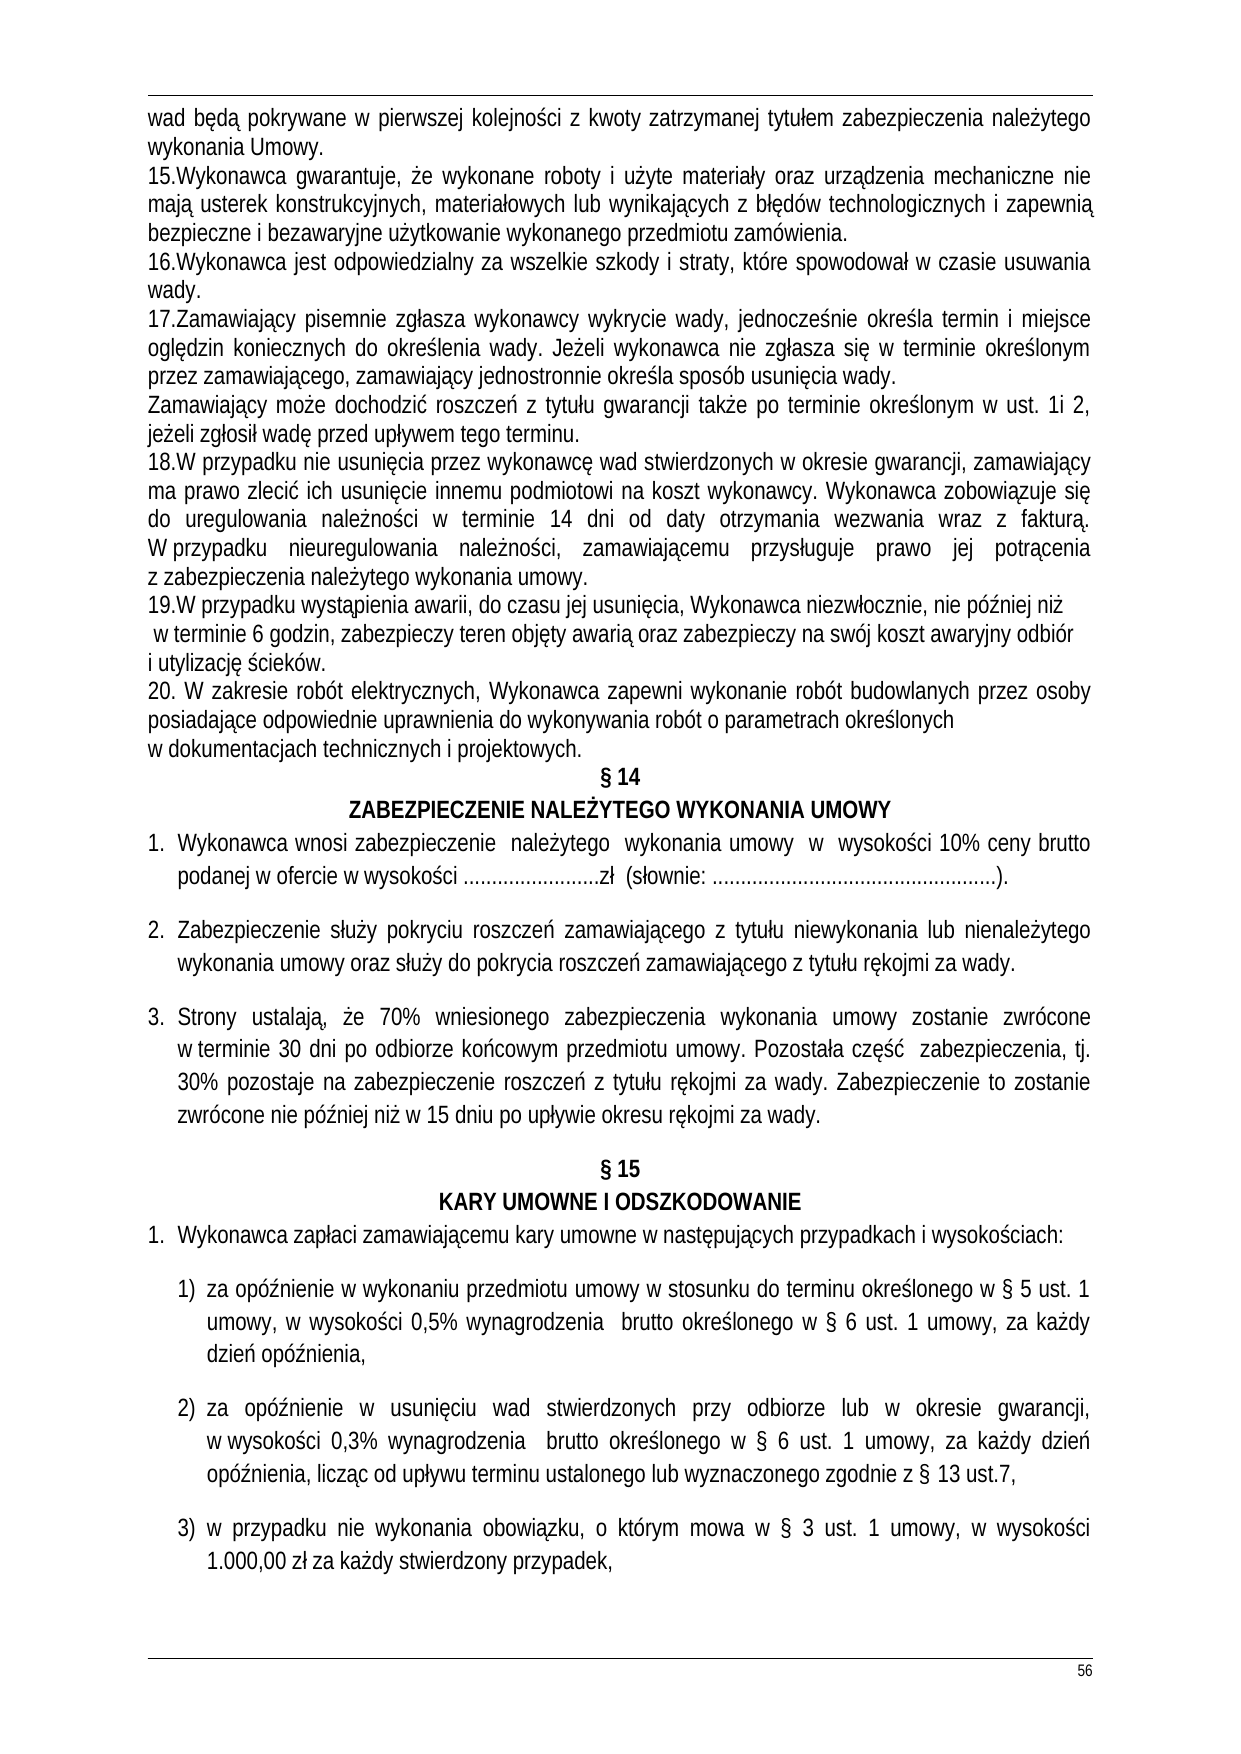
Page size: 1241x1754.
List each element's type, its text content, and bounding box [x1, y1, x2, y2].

text 18.W przypadku nie usunięcia przez wykonawcę wad stwierdzonych w okresie gwarancji, zamawiający ma prawo zlecić ich usunięcie innemu podmiotowi na koszt wykonawcy. Wykonawca zobowiązuje się do uregulowania należności w terminie 14 dni od daty otrzymania wezwania wraz z fakturą. W przypadku nieuregulowania należności, zamawiającemu przysługuje prawo jej potrącenia z zabezpieczenia należytego wykonania umowy. [148, 447, 1093, 590]
text § 14 [148, 762, 1093, 791]
text i utylizację ścieków. [148, 648, 1093, 676]
text § 15 [148, 1154, 1093, 1183]
text 15.Wykonawca gwarantuje, że wykonane roboty i użyte materiały oraz urządzenia mechaniczne nie mają usterek konstrukcyjnych, materiałowych lub wynikających z błędów technologicznych i zapewnią bezpieczne i bezawaryjne użytkowanie wykonanego przedmiotu zamówienia. [148, 161, 1093, 247]
text 19.W przypadku wystąpienia awarii, do czasu jej usunięcia, Wykonawca niezwłocznie, nie później niż [148, 590, 1093, 619]
list za opóźnienie w wykonaniu przedmiotu umowy w stosunku do terminu określonego w § 5 ust. 1 umowy, w wysokości 0,5% wynagrodzenia brutto określonego w § 6 ust. 1 umowy, za każdy dzień opóźnienia, [177, 1273, 1093, 1368]
list w przypadku nie wykonania obowiązku, o którym mowa w § 3 ust. 1 umowy, w wysokości 1.000,00 zł za każdy stwierdzony przypadek, [177, 1513, 1093, 1574]
text KARY UMOWNE I ODSZKODOWANIE [148, 1187, 1093, 1216]
text 16.Wykonawca jest odpowiedzialny za wszelkie szkody i straty, które spowodował w czasie usuwania wady. [148, 247, 1093, 304]
text Zamawiający może dochodzić roszczeń z tytułu gwarancji także po terminie określonym w ust. 1i 2, jeżeli zgłosił wadę przed upływem tego terminu. [148, 390, 1093, 447]
text w terminie 6 godzin, zabezpieczy teren objęty awarią oraz zabezpieczy na swój koszt awaryjny odbiór [148, 619, 1093, 648]
text 17.Zamawiający pisemnie zgłasza wykonawcy wykrycie wady, jednocześnie określa termin i miejsce oględzin koniecznych do określenia wady. Jeżeli wykonawca nie zgłasza się w terminie określonym przez zamawiającego, zamawiający jednostronnie określa sposób usunięcia wady. [148, 304, 1093, 390]
list Zabezpieczenie służy pokryciu roszczeń zamawiającego z tytułu niewykonania lub nienależytego wykonania umowy oraz służy do pokrycia roszczeń zamawiającego z tytułu rękojmi za wady. [148, 915, 1093, 976]
list Wykonawca zapłaci zamawiającemu kary umowne w następujących przypadkach i wysokościach: [148, 1220, 1093, 1248]
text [148, 103, 1093, 161]
list Strony ustalają, że 70% wniesionego zabezpieczenia wykonania umowy zostanie zwrócone w terminie 30 dni po odbiorze końcowym przedmiotu umowy. Pozostała część zabezpieczenia, tj. 30% pozostaje na zabezpieczenie roszczeń z tytułu rękojmi za wady. Zabezpieczenie to zostanie zwrócone nie później niż w 15 dniu po upływie okresu rękojmi za wady. [148, 1001, 1093, 1129]
list Wykonawca wnosi zabezpieczenie należytego wykonania umowy w wysokości 10% ceny brutto podanej w ofercie w wysokości ........................zł (słownie: ..................................................). [148, 828, 1093, 890]
text ZABEZPIECZENIE NALEŻYTEGO WYKONANIA UMOWY [148, 795, 1093, 824]
list za opóźnienie w usunięciu wad stwierdzonych przy odbiorze lub w okresie gwarancji, w wysokości 0,3% wynagrodzenia brutto określonego w § 6 ust. 1 umowy, za każdy dzień opóźnienia, licząc od upływu terminu ustalonego lub wyznaczonego zgodnie z § 13 ust.7, [177, 1393, 1093, 1488]
text w dokumentacjach technicznych i projektowych. [148, 734, 1093, 762]
text 20. W zakresie robót elektrycznych, Wykonawca zapewni wykonanie robót budowlanych przez osoby posiadające odpowiednie uprawnienia do wykonywania robót o parametrach określonych [148, 676, 1093, 734]
